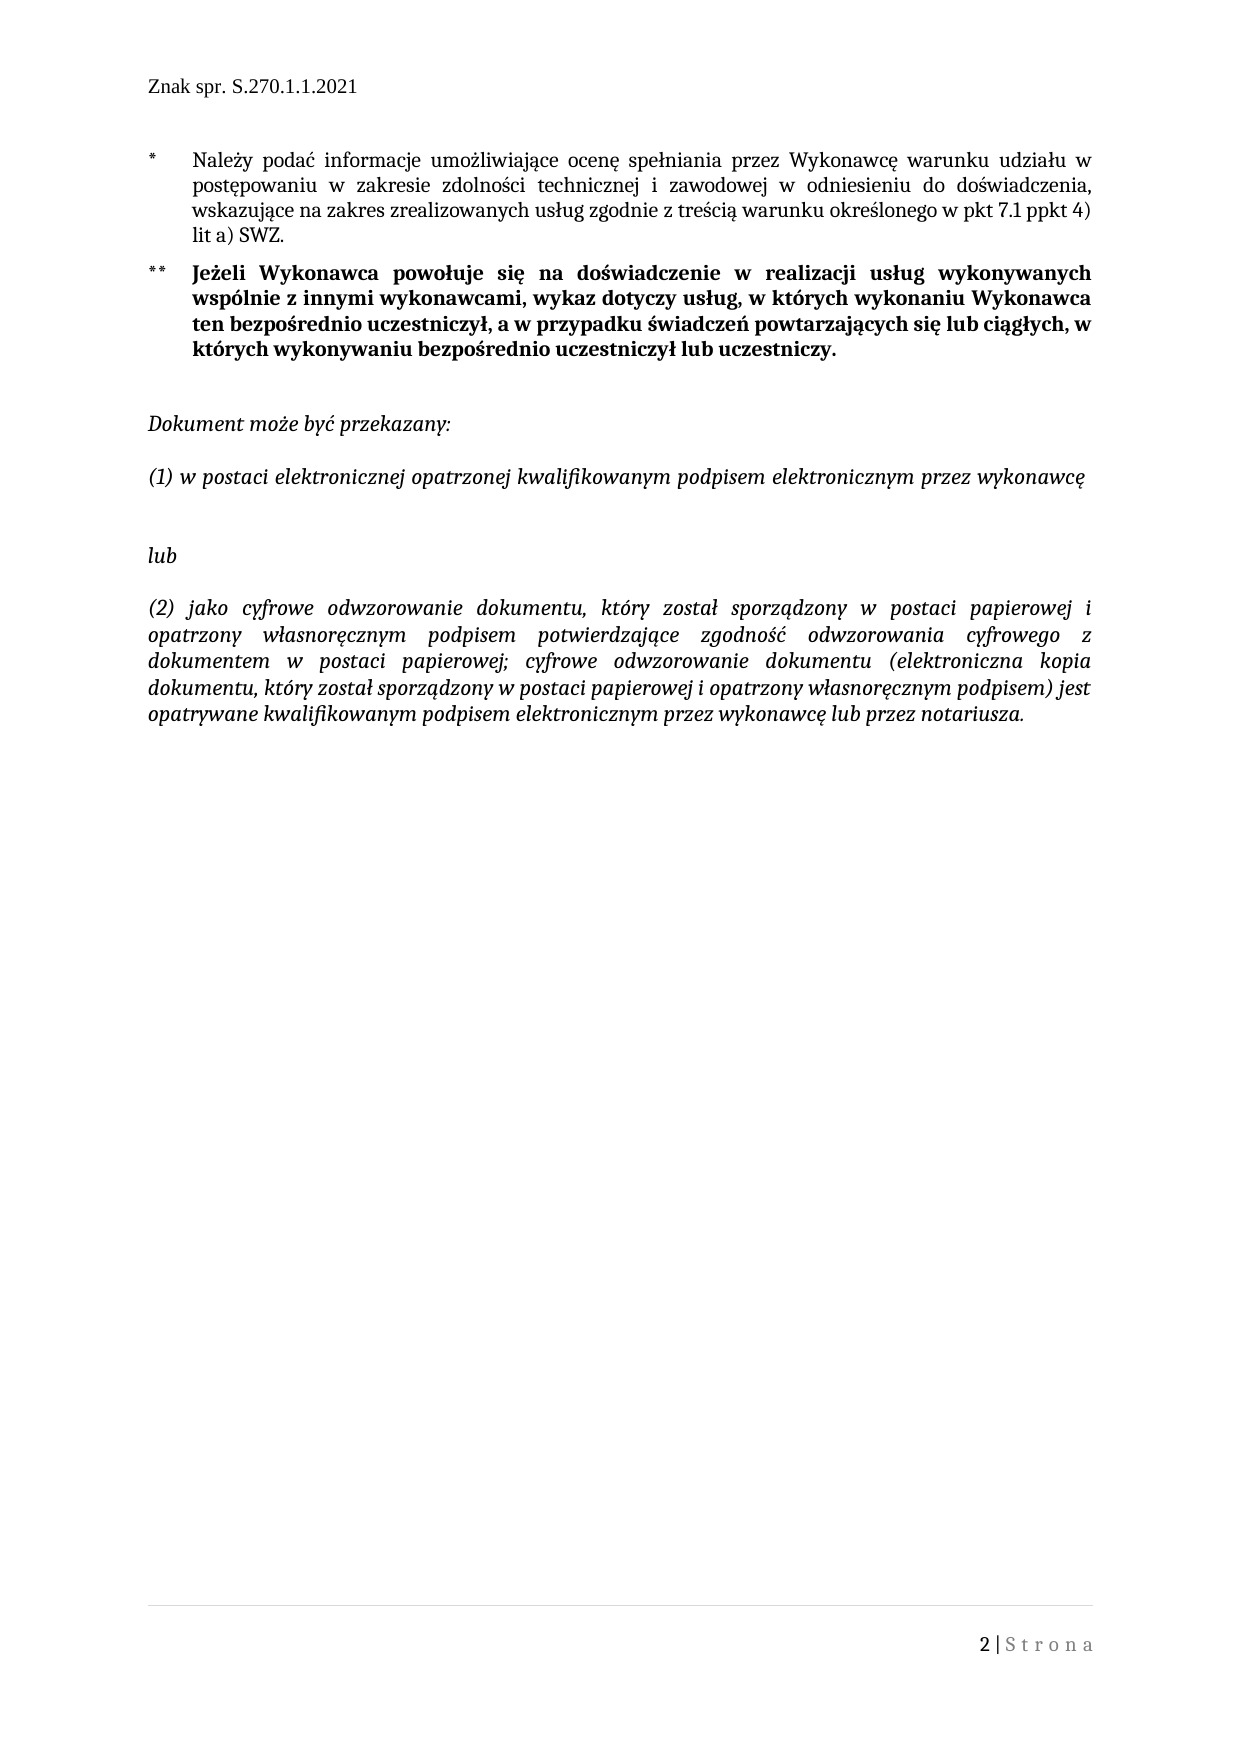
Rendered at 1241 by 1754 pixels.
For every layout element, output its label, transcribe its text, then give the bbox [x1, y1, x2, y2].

text * Należy podać informacje umożliwiające ocenę spełniania przez Wykonawcę warunku udziału w postępowaniu w zakresie zdolności technicznej i zawodowej w odniesieniu do doświadczenia, wskazujące na zakres zrealizowanych usług zgodnie z treścią warunku określonego w pkt 7.1 ppkt 4) lit a) SWZ. [148, 148, 1093, 248]
text Dokument może być przekazany: (1) w postaci elektronicznej opatrzonej kwalifikowanym podpisem elektronicznym przez wykonawcę lub (2) jako cyfrowe odwzorowanie dokumentu, który został sporządzony w postaci papierowej i opatrzony własnoręcznym podpisem potwierdzające zgodność odwzorowania cyfrowego z dokumentem w postaci papierowej; cyfrowe odwzorowanie dokumentu (elektroniczna kopia dokumentu, który został sporządzony w postaci papierowej i opatrzony własnoręcznym podpisem) jest opatrywane kwalifikowanym podpisem elektronicznym przez wykonawcę lub przez notariusza. [148, 411, 1093, 727]
text ** Jeżeli Wykonawca powołuje się na doświadczenie w realizacji usług wykonywanych wspólnie z innymi wykonawcami, wykaz dotyczy usług, w których wykonaniu Wykonawca ten bezpośrednio uczestniczył, a w przypadku świadczeń powtarzających się lub ciągłych, w których wykonywaniu bezpośrednio uczestniczył lub uczestniczy. [148, 261, 1093, 362]
